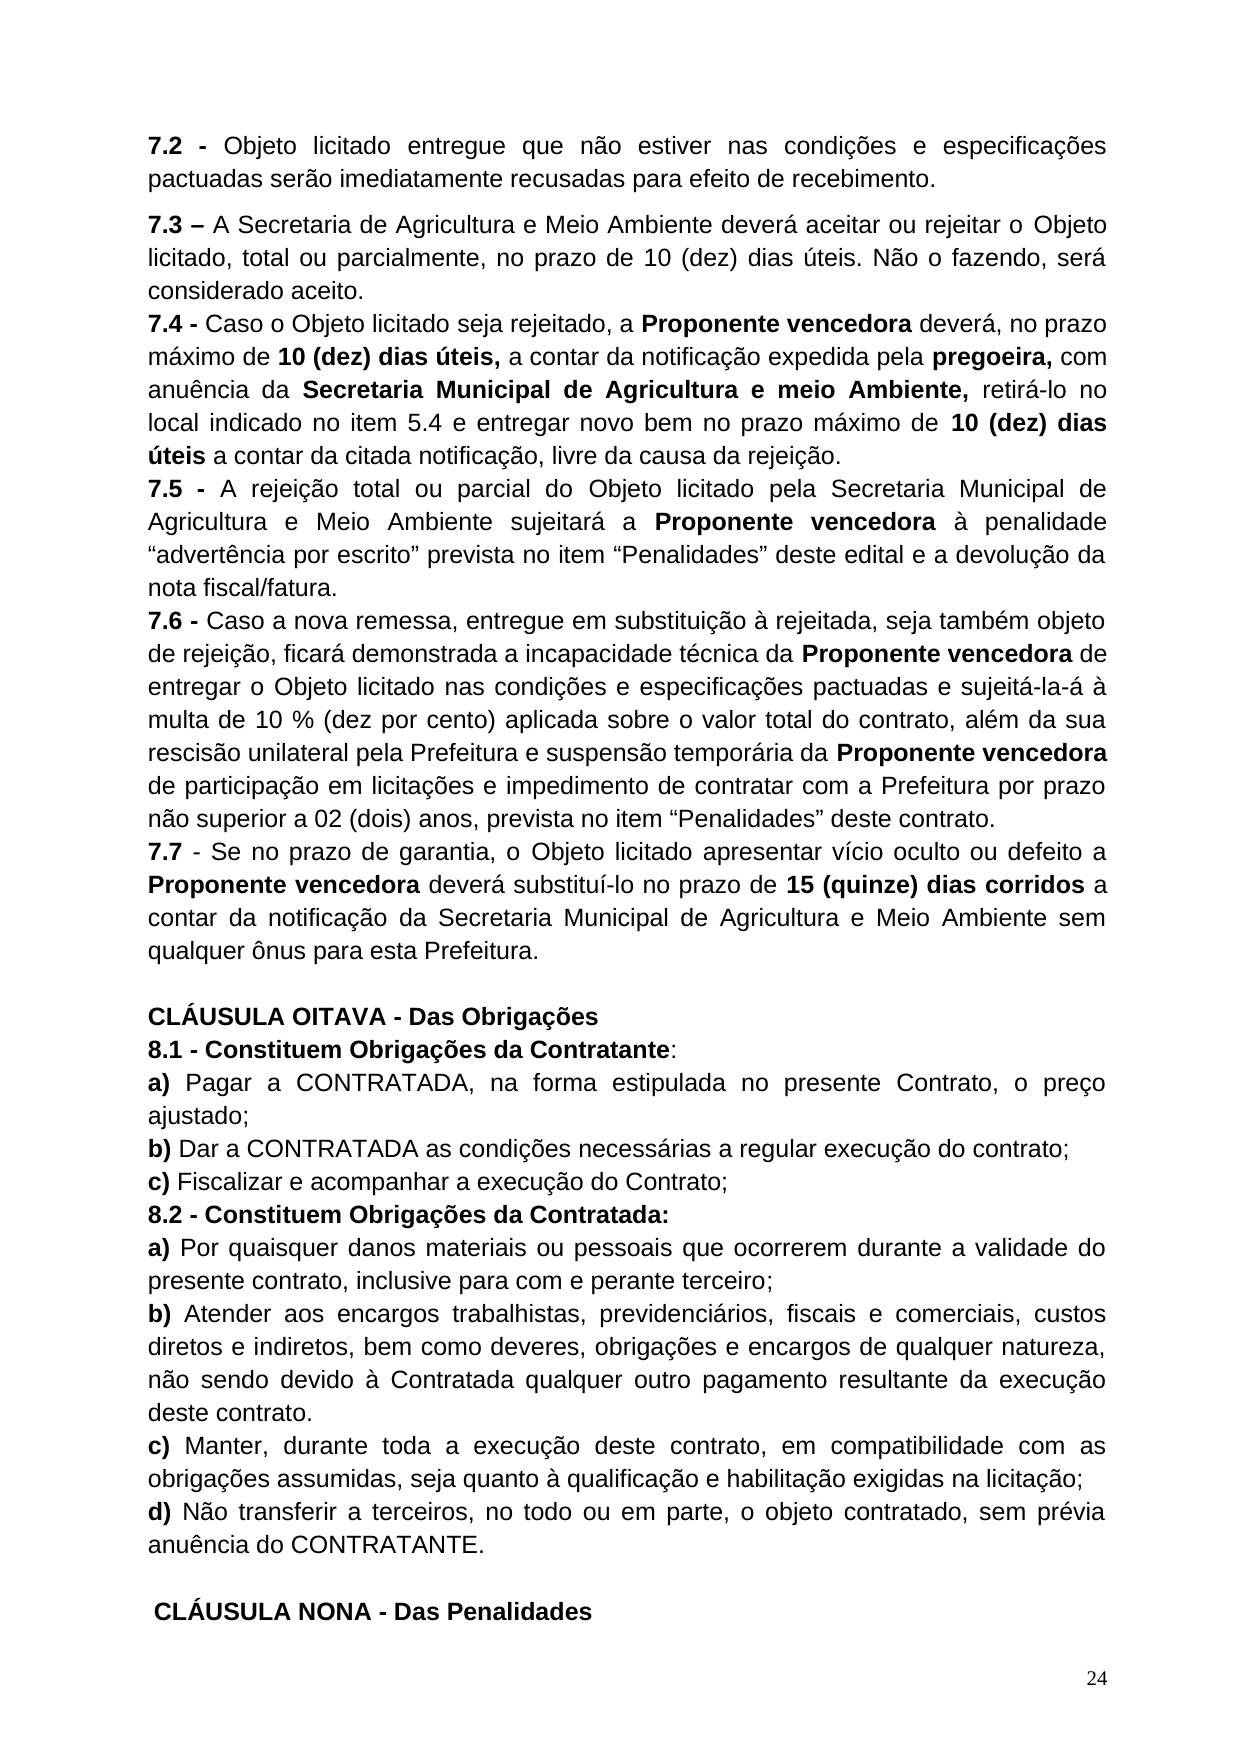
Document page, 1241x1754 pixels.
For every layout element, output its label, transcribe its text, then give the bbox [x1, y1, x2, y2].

text 8.2 - Constituem Obrigações da Contratada: [148, 1200, 1107, 1229]
text d) Não transferir a terceiros, no todo ou em parte, o objeto contratado, sem prévia anuência do CONTRATANTE. [148, 1497, 1107, 1559]
text b) Atender aos encargos trabalhistas, previdenciários, fiscais e comerciais, custos diretos e indiretos, bem como deveres, obrigações e encargos de qualquer natureza, não sendo devido à Contratada qualquer outro pagamento resultante da execução deste contrato. [148, 1299, 1107, 1427]
text a) Pagar a CONTRATADA, na forma estipulada no presente Contrato, o preço ajustado; [148, 1068, 1107, 1130]
text 7.3 – A Secretaria de Agricultura e Meio Ambiente deverá aceitar ou rejeitar o Objeto licitado, total ou parcialmente, no prazo de 10 (dez) dias úteis. Não o fazendo, será considerado aceito. [148, 209, 1107, 304]
text 7.5 - A rejeição total ou parcial do Objeto licitado pela Secretaria Municipal de Agricultura e Meio Ambiente sujeitará a Proponente vencedora à penalidade “advertência por escrito” prevista no item “Penalidades” deste edital e a devolução da nota fiscal/fatura. [148, 474, 1107, 602]
text CLÁUSULA NONA - Das Penalidades [154, 1596, 1101, 1625]
text b) Dar a CONTRATADA as condições necessárias a regular execução do contrato; [148, 1134, 1107, 1163]
text c) Manter, durante toda a execução deste contrato, em compatibilidade com as obrigações assumidas, seja quanto à qualificação e habilitação exigidas na licitação; [148, 1431, 1107, 1493]
text 7.2 - Objeto licitado entregue que não estiver nas condições e especificações pactuadas serão imediatamente recusadas para efeito de recebimento. [148, 131, 1107, 193]
text 7.4 - Caso o Objeto licitado seja rejeitado, a Proponente vencedora deverá, no prazo máximo de 10 (dez) dias úteis, a contar da notificação expedida pela pregoeira, com anuência da Secretaria Municipal de Agricultura e meio Ambiente, retirá-lo no local indicado no item 5.4 e entregar novo bem no prazo máximo de 10 (dez) dias úteis a contar da citada notificação, livre da causa da rejeição. [148, 309, 1107, 469]
text 7.7 - Se no prazo de garantia, o Objeto licitado apresentar vício oculto ou defeito a Proponente vencedora deverá substituí-lo no prazo de 15 (quinze) dias corridos a contar da notificação da Secretaria Municipal de Agricultura e Meio Ambiente sem qualquer ônus para esta Prefeitura. [148, 837, 1107, 965]
text CLÁUSULA OITAVA - Das Obrigações [148, 1002, 1107, 1031]
text 7.6 - Caso a nova remessa, entregue em substituição à rejeitada, seja também objeto de rejeição, ficará demonstrada a incapacidade técnica da Proponente vencedora de entregar o Objeto licitado nas condições e especificações pactuadas e sujeitá-la-á à multa de 10 % (dez por cento) aplicada sobre o valor total do contrato, além da sua rescisão unilateral pela Prefeitura e suspensão temporária da Proponente vencedora de participação em licitações e impedimento de contratar com a Prefeitura por prazo não superior a 02 (dois) anos, prevista no item “Penalidades” deste contrato. [148, 606, 1107, 833]
text 8.1 - Constituem Obrigações da Contratante: [148, 1035, 1107, 1064]
text a) Por quaisquer danos materiais ou pessoais que ocorrerem durante a validade do presente contrato, inclusive para com e perante terceiro; [148, 1233, 1107, 1295]
text c) Fiscalizar e acompanhar a execução do Contrato; [148, 1167, 1107, 1196]
